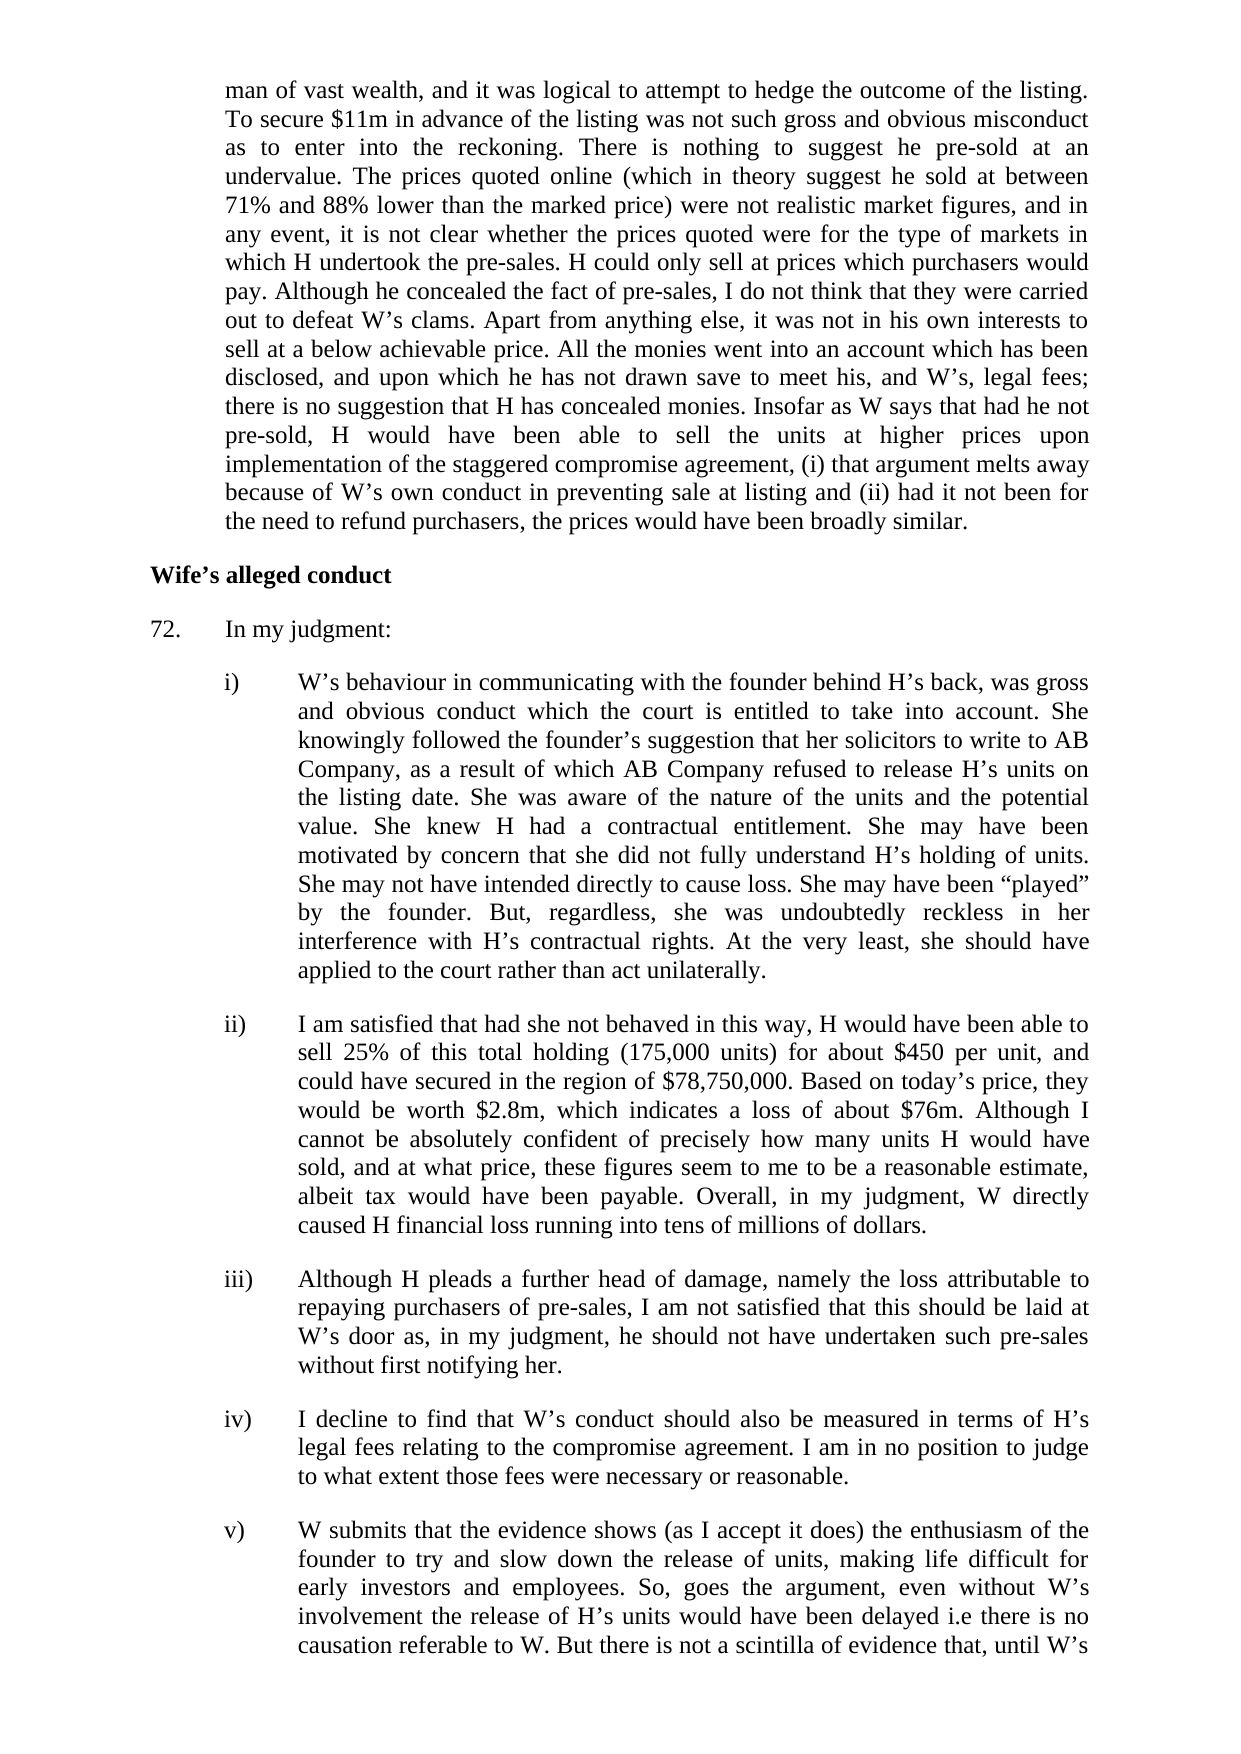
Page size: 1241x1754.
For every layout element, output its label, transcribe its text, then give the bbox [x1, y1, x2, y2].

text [150, 75, 1090, 535]
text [224, 1515, 1090, 1659]
text Although H pleads a further head of damage, namely the loss attributable to repaying purchasers of pre-sales, I am not satisfied that this should be laid at W’s door as, in my judgment, he should not have undertaken such pre-sales without first notifying her. [224, 1264, 1090, 1379]
list Wife’s alleged conduct [150, 560, 1090, 589]
text I decline to find that W’s conduct should also be measured in terms of H’s legal fees relating to the compromise agreement. I am in no position to judge to what extent those fees were necessary or reasonable. [224, 1404, 1090, 1490]
text W’s behaviour in communicating with the founder behind H’s back, was gross and obvious conduct which the court is entitled to take into account. She knowingly followed the founder’s suggestion that her solicitors to write to AB Company, as a result of which AB Company refused to release H’s units on the listing date. She was aware of the nature of the units and the potential value. She knew H had a contractual entitlement. She may have been motivated by concern that she did not fully understand H’s holding of units. She may not have intended directly to cause loss. She may have been “played” by the founder. But, regardless, she was undoubtedly reckless in her interference with H’s contractual rights. At the very least, she should have applied to the court rather than act unilaterally. [224, 667, 1090, 984]
text I am satisfied that had she not behaved in this way, H would have been able to sell 25% of this total holding (175,000 units) for about $450 per unit, and could have secured in the region of $78,750,000. Based on today’s price, they would be worth $2.8m, which indicates a loss of about $76m. Although I cannot be absolutely confident of precisely how many units H would have sold, and at what price, these figures seem to me to be a reasonable estimate, albeit tax would have been payable. Overall, in my judgment, W directly caused H financial loss running into tens of millions of dollars. [224, 1009, 1090, 1239]
text In my judgment: [150, 614, 1090, 642]
